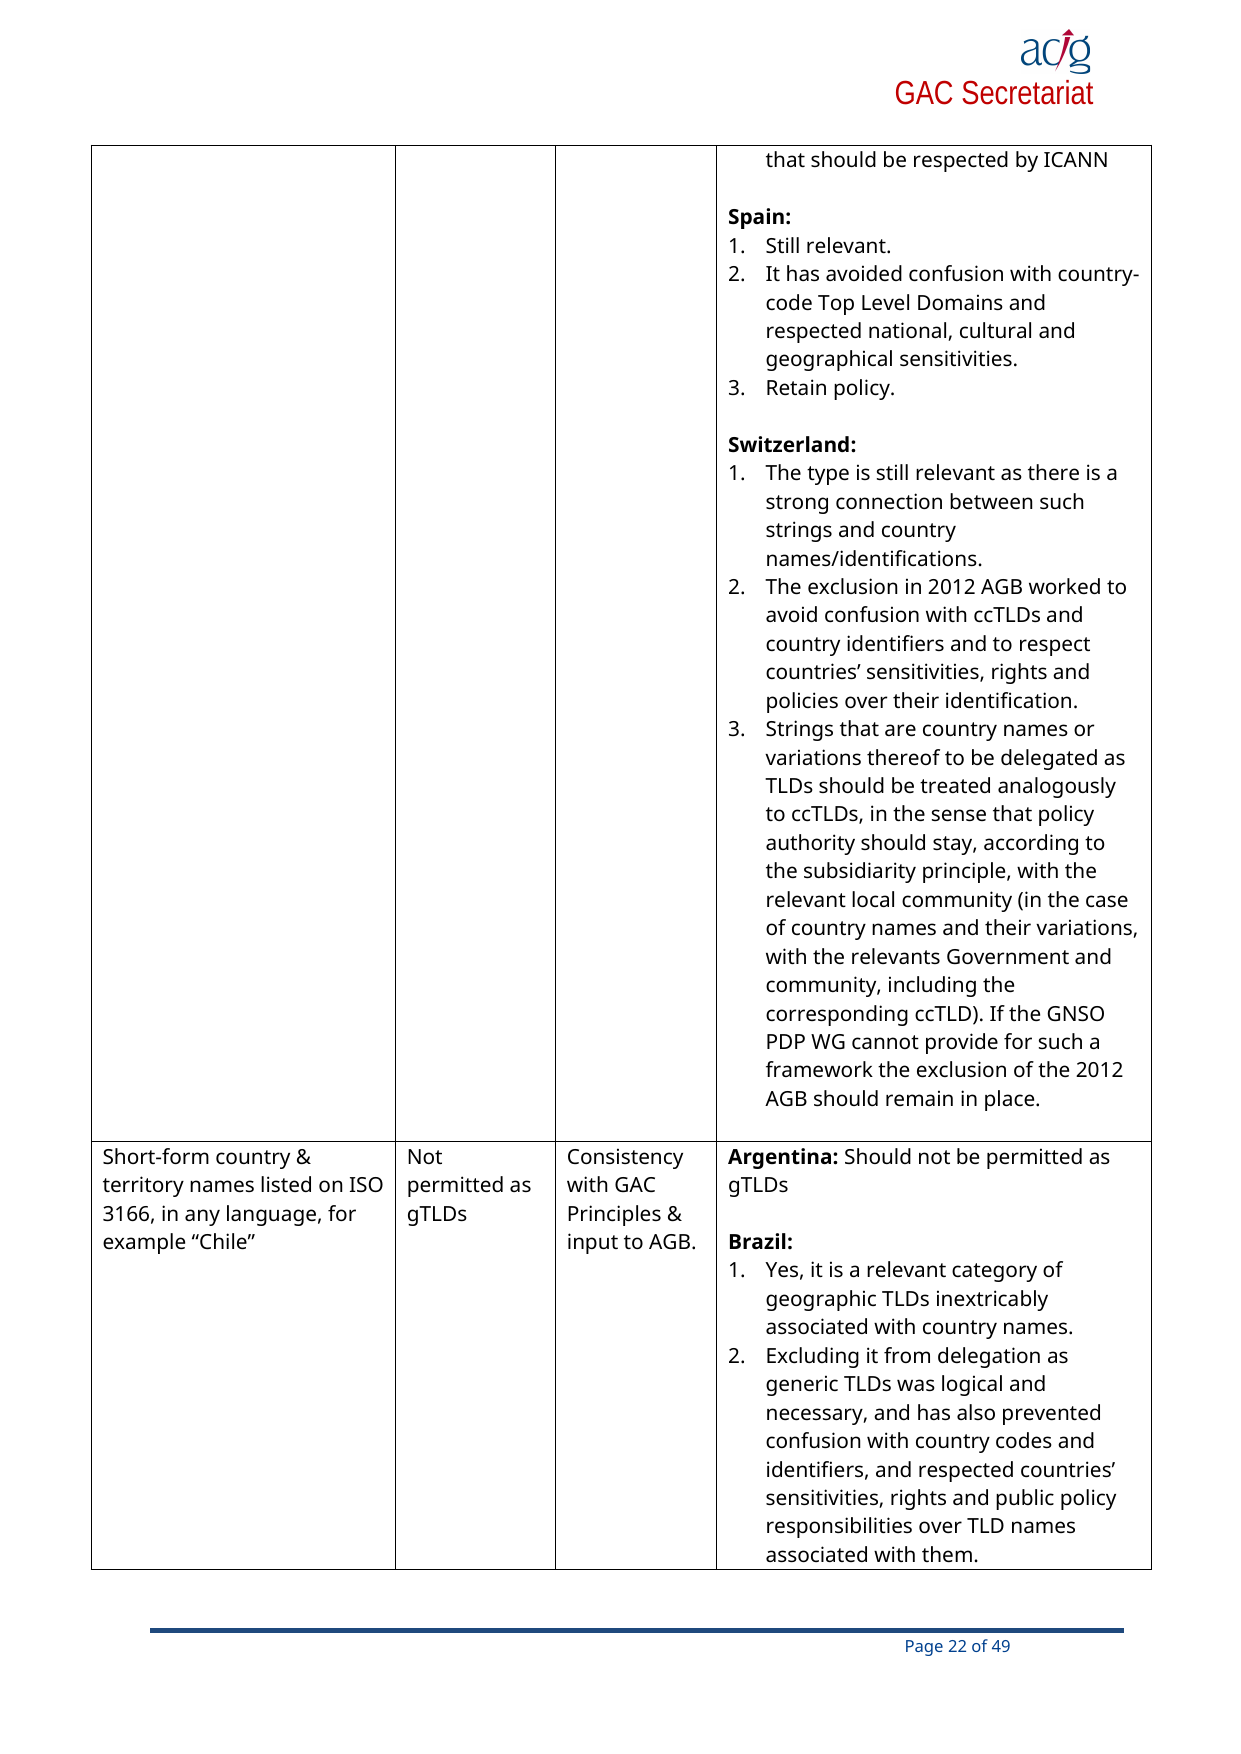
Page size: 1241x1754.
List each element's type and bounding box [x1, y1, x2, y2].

table_cell [556, 146, 716, 1141]
picture [1021, 29, 1091, 74]
table_cell [717, 1142, 1151, 1568]
table_cell [92, 1142, 395, 1568]
table_cell [556, 1142, 716, 1568]
table_cell [396, 1142, 555, 1568]
table_cell [92, 146, 395, 1141]
table_cell [396, 146, 555, 1141]
table_cell [717, 146, 1151, 1141]
